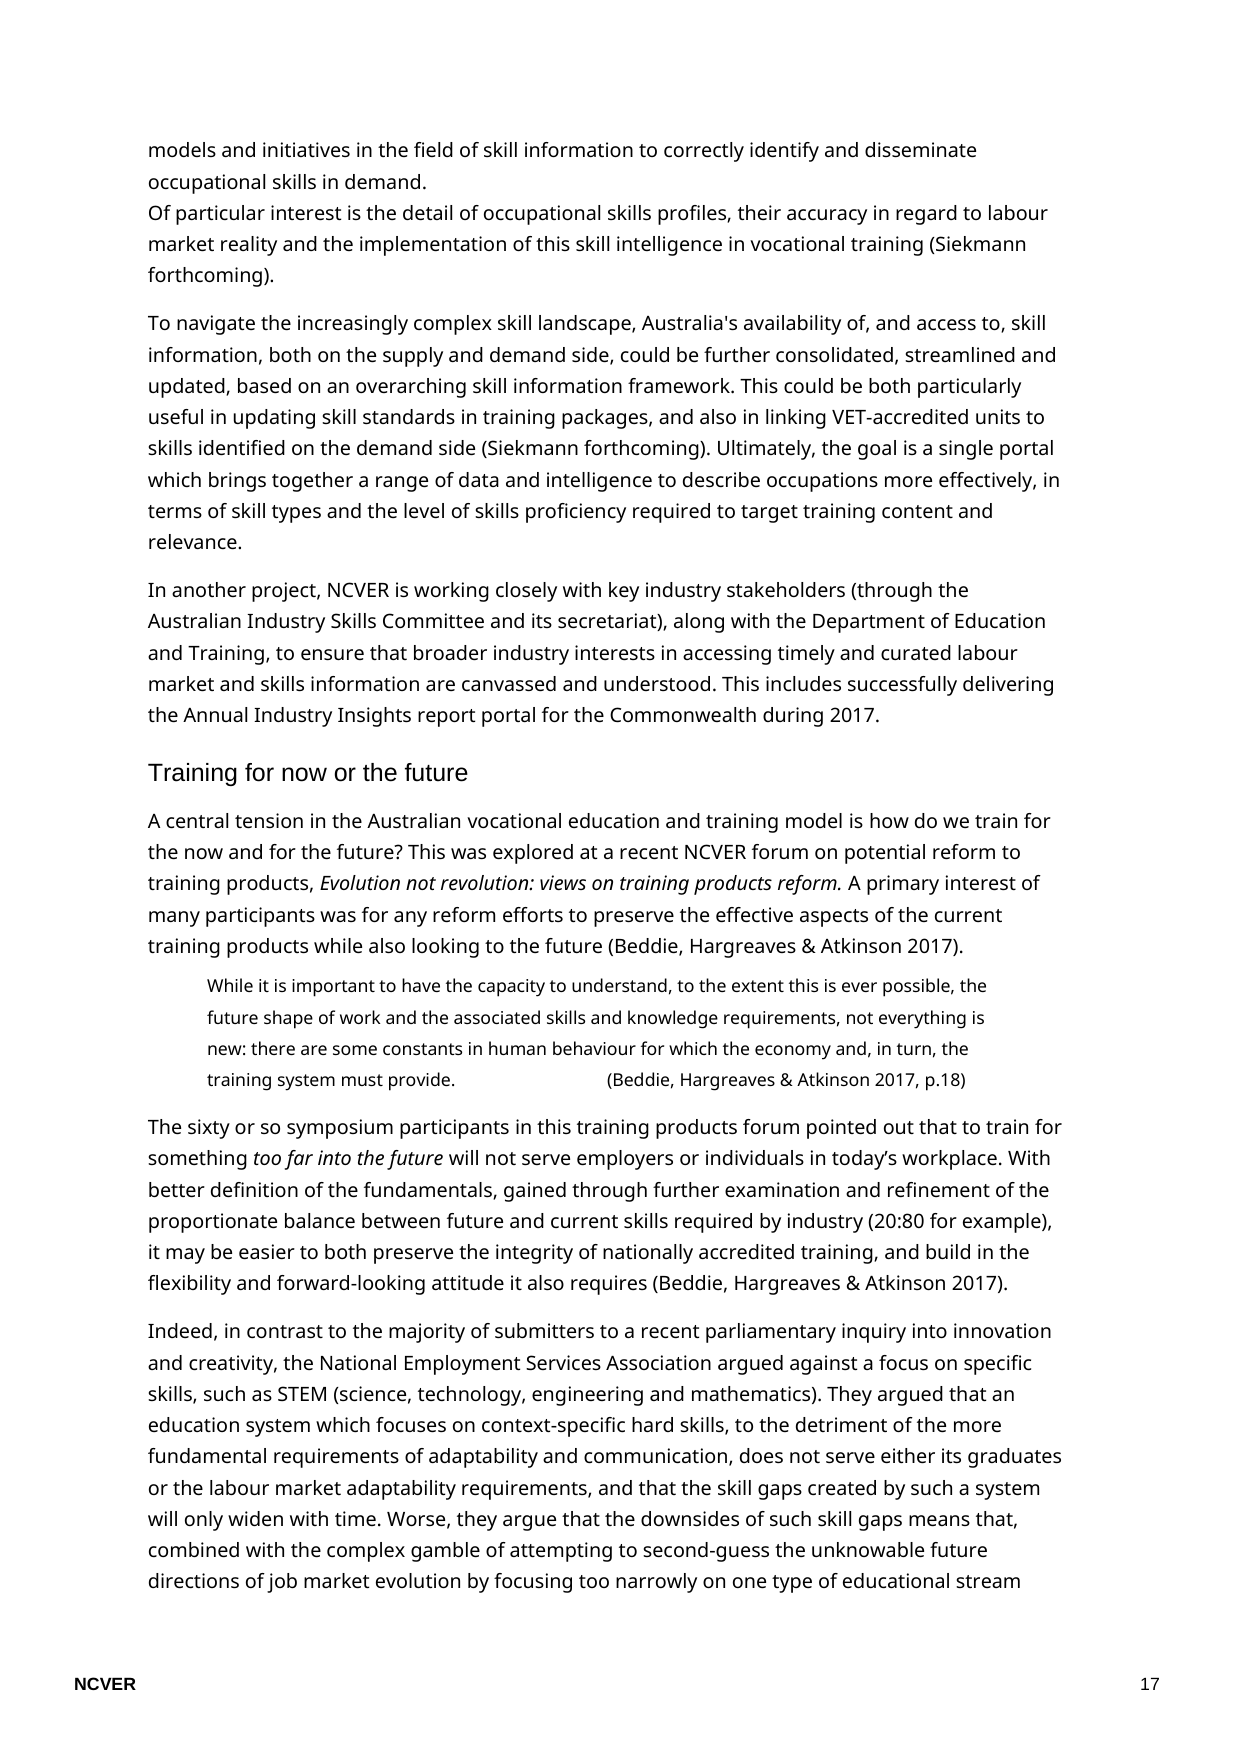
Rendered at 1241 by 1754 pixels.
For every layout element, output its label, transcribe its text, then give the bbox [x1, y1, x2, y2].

text The sixty or so symposium participants in this training products forum pointed out that to train for something too far into the future will not serve employers or individuals in today’s workplace. With better definition of the fundamentals, gained through further examination and refinement of the proportionate balance between future and current skills required by industry (20:80 for example), it may be easier to both preserve the integrity of nationally accredited training, and build in the flexibility and forward-looking attitude it also requires (Beddie, Hargreaves & Atkinson 2017). [148, 1109, 1063, 1297]
text To navigate the increasingly complex skill landscape, Australia's availability of, and access to, skill information, both on the supply and demand side, could be further consolidated, streamlined and updated, based on an overarching skill information framework. This could be both particularly useful in updating skill standards in training packages, and also in linking VET-accredited units to skills identified on the demand side (Siekmann forthcoming). Ultimately, the goal is a single portal which brings together a range of data and intelligence to describe occupations more effectively, in terms of skill types and the level of skills proficiency required to target training content and relevance. [148, 306, 1063, 556]
text While it is important to have the capacity to understand, to the extent this is ever possible, the future shape of work and the associated skills and knowledge requirements, not everything is new: there are some constants in human behaviour for which the economy and, in turn, the training system must provide. (Beddie, Hargreaves & Atkinson 2017, p.18) [207, 968, 995, 1093]
text In another project, NCVER is working closely with key industry stakeholders (through the Australian Industry Skills Committee and its secretariat), along with the Department of Education and Training, to ensure that broader industry interests in accessing timely and curated labour market and skills information are canvassed and understood. This includes successfully delivering the Annual Industry Insights report portal for the Commonwealth during 2017. [148, 572, 1063, 729]
text A central tension in the Australian vocational education and training model is how do we train for the now and for the future? This was explored at a recent NCVER forum on potential reform to training products, Evolution not revolution: views on training products reform. A primary interest of many participants was for any reform efforts to preserve the effective aspects of the current training products while also looking to the future (Beddie, Hargreaves & Atkinson 2017). [148, 803, 1063, 959]
subtitle Training for now or the future [148, 758, 1063, 787]
